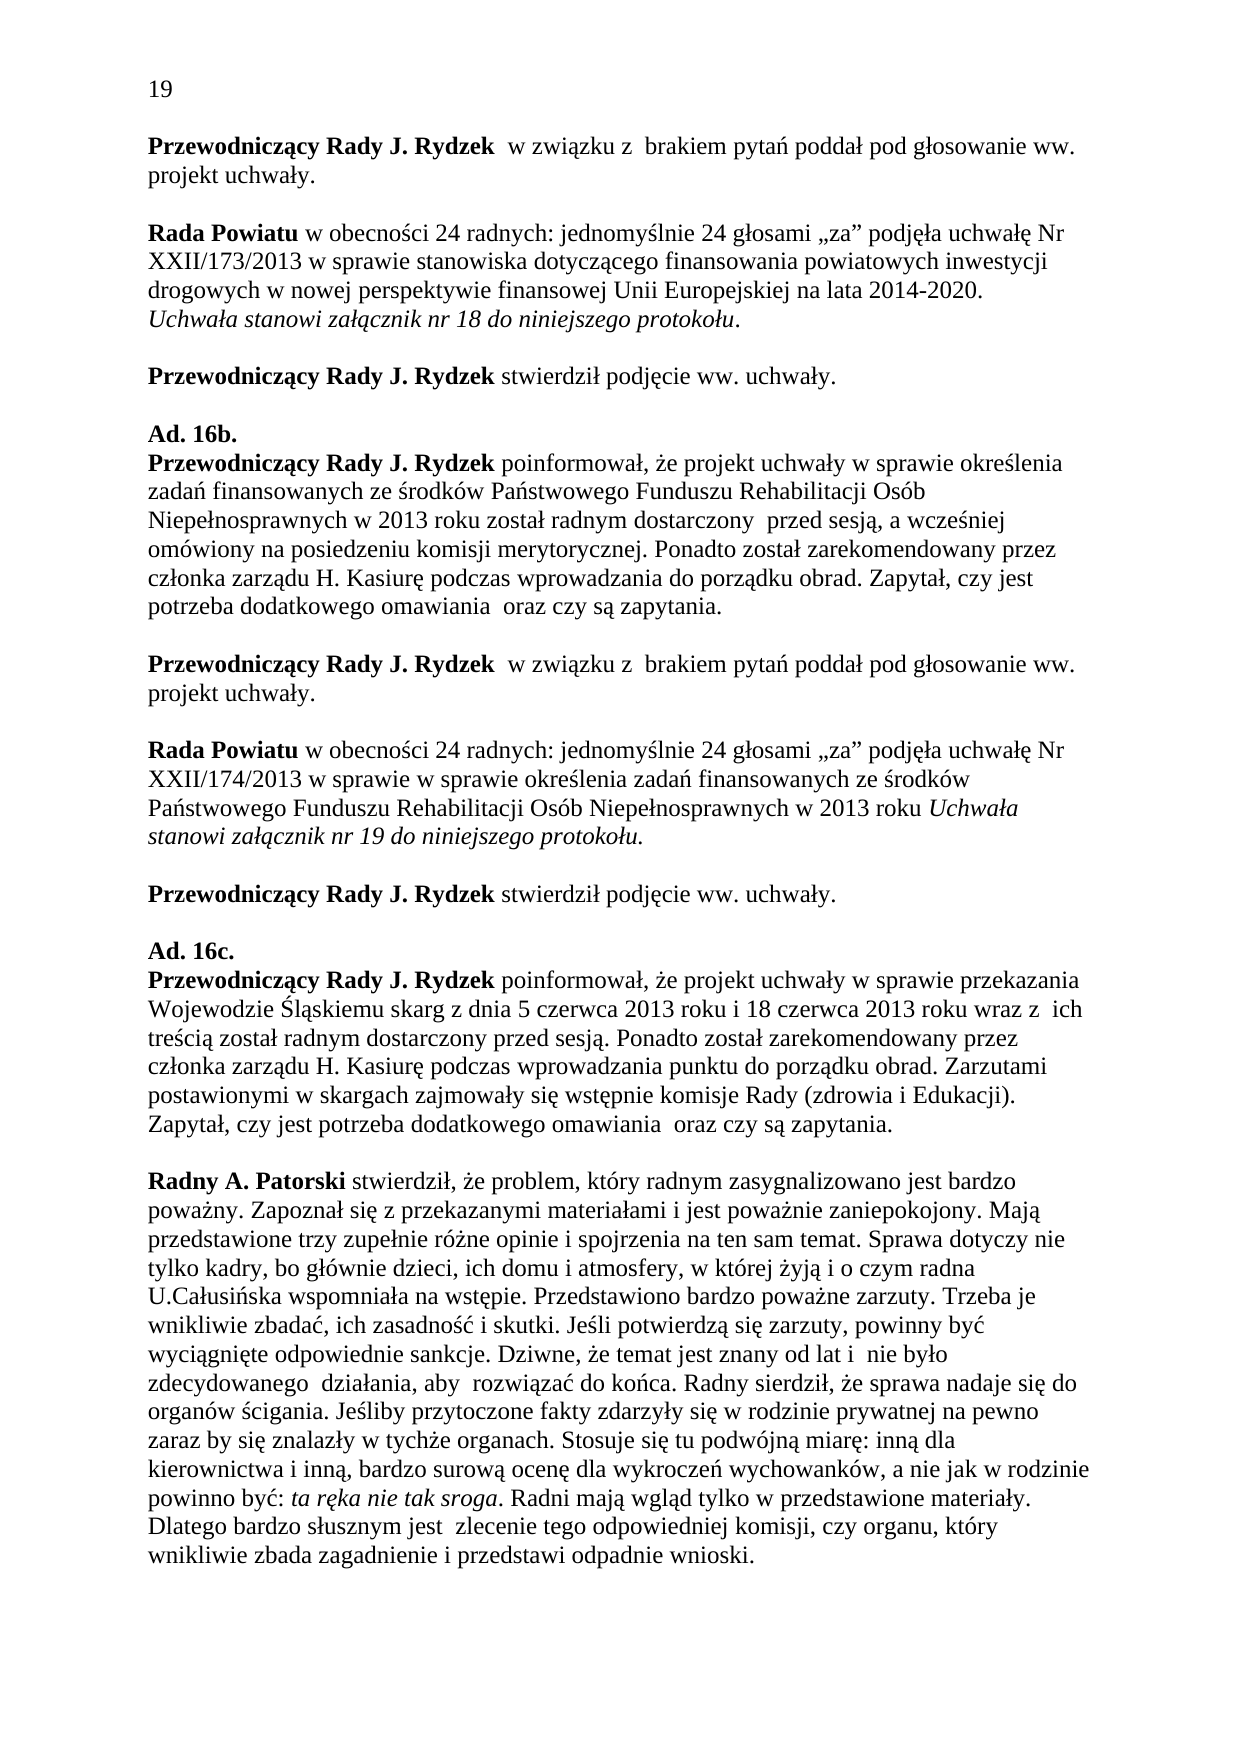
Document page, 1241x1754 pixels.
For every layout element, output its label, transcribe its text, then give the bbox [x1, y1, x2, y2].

text Uchwała stanowi załącznik nr 18 do niniejszego protokołu. [148, 304, 1092, 333]
text Przewodniczący Rady J. Rydzek poinformował, że projekt uchwały w sprawie określenia zadań finansowanych ze środków Państwowego Funduszu Rehabilitacji Osób Niepełnosprawnych w 2013 roku został radnym dostarczony przed sesją, a wcześniej omówiony na posiedzeniu komisji merytorycznej. Ponadto został zarekomendowany przez członka zarządu H. Kasiurę podczas wprowadzania do porządku obrad. Zapytał, czy jest potrzeba dodatkowego omawiania oraz czy są zapytania. [148, 448, 1092, 620]
text Przewodniczący Rady J. Rydzek stwierdził podjęcie ww. uchwały. [148, 361, 1092, 390]
text Przewodniczący Rady J. Rydzek poinformował, że projekt uchwały w sprawie przekazania Wojewodzie Śląskiemu skarg z dnia 5 czerwca 2013 roku i 18 czerwca 2013 roku wraz z ich treścią został radnym dostarczony przed sesją. Ponadto został zarekomendowany przez członka zarządu H. Kasiurę podczas wprowadzania punktu do porządku obrad. Zarzutami postawionymi w skargach zajmowały się wstępnie komisje Rady (zdrowia i Edukacji). Zapytał, czy jest potrzeba dodatkowego omawiania oraz czy są zapytania. [148, 965, 1092, 1138]
text Ad. 16c. [148, 936, 1092, 965]
text Przewodniczący Rady J. Rydzek w związku z brakiem pytań poddał pod głosowanie ww. projekt uchwały. [148, 131, 1092, 189]
text Przewodniczący Rady J. Rydzek stwierdził podjęcie ww. uchwały. [148, 879, 1092, 908]
text Radny A. Patorski stwierdził, że problem, który radnym zasygnalizowano jest bardzo poważny. Zapoznał się z przekazanymi materiałami i jest poważnie zaniepokojony. Mają przedstawione trzy zupełnie różne opinie i spojrzenia na ten sam temat. Sprawa dotyczy nie tylko kadry, bo głównie dzieci, ich domu i atmosfery, w której żyją i o czym radna U.Całusińska wspomniała na wstępie. Przedstawiono bardzo poważne zarzuty. Trzeba je wnikliwie zbadać, ich zasadność i skutki. Jeśli potwierdzą się zarzuty, powinny być wyciągnięte odpowiednie sankcje. Dziwne, że temat jest znany od lat i nie było zdecydowanego działania, aby rozwiązać do końca. Radny sierdził, że sprawa nadaje się do organów ścigania. Jeśliby przytoczone fakty zdarzyły się w rodzinie prywatnej na pewno zaraz by się znalazły w tychże organach. Stosuje się tu podwójną miarę: inną dla kierownictwa i inną, bardzo surową ocenę dla wykroczeń wychowanków, a nie jak w rodzinie powinno być: ta ręka nie tak sroga. Radni mają wgląd tylko w przedstawione materiały. Dlatego bardzo słusznym jest zlecenie tego odpowiedniej komisji, czy organu, który wnikliwie zbada zagadnienie i przedstawi odpadnie wnioski. [148, 1166, 1092, 1569]
text Przewodniczący Rady J. Rydzek w związku z brakiem pytań poddał pod głosowanie ww. projekt uchwały. [148, 649, 1092, 706]
text Ad. 16b. [148, 419, 1092, 448]
text Rada Powiatu w obecności 24 radnych: jednomyślnie 24 głosami „za” podjęła uchwałę Nr XXII/174/2013 w sprawie w sprawie określenia zadań finansowanych ze środków Państwowego Funduszu Rehabilitacji Osób Niepełnosprawnych w 2013 roku Uchwała stanowi załącznik nr 19 do niniejszego protokołu. [148, 735, 1092, 850]
text Rada Powiatu w obecności 24 radnych: jednomyślnie 24 głosami „za” podjęła uchwałę Nr XXII/173/2013 w sprawie stanowiska dotyczącego finansowania powiatowych inwestycji drogowych w nowej perspektywie finansowej Unii Europejskiej na lata 2014-2020. [148, 218, 1092, 304]
